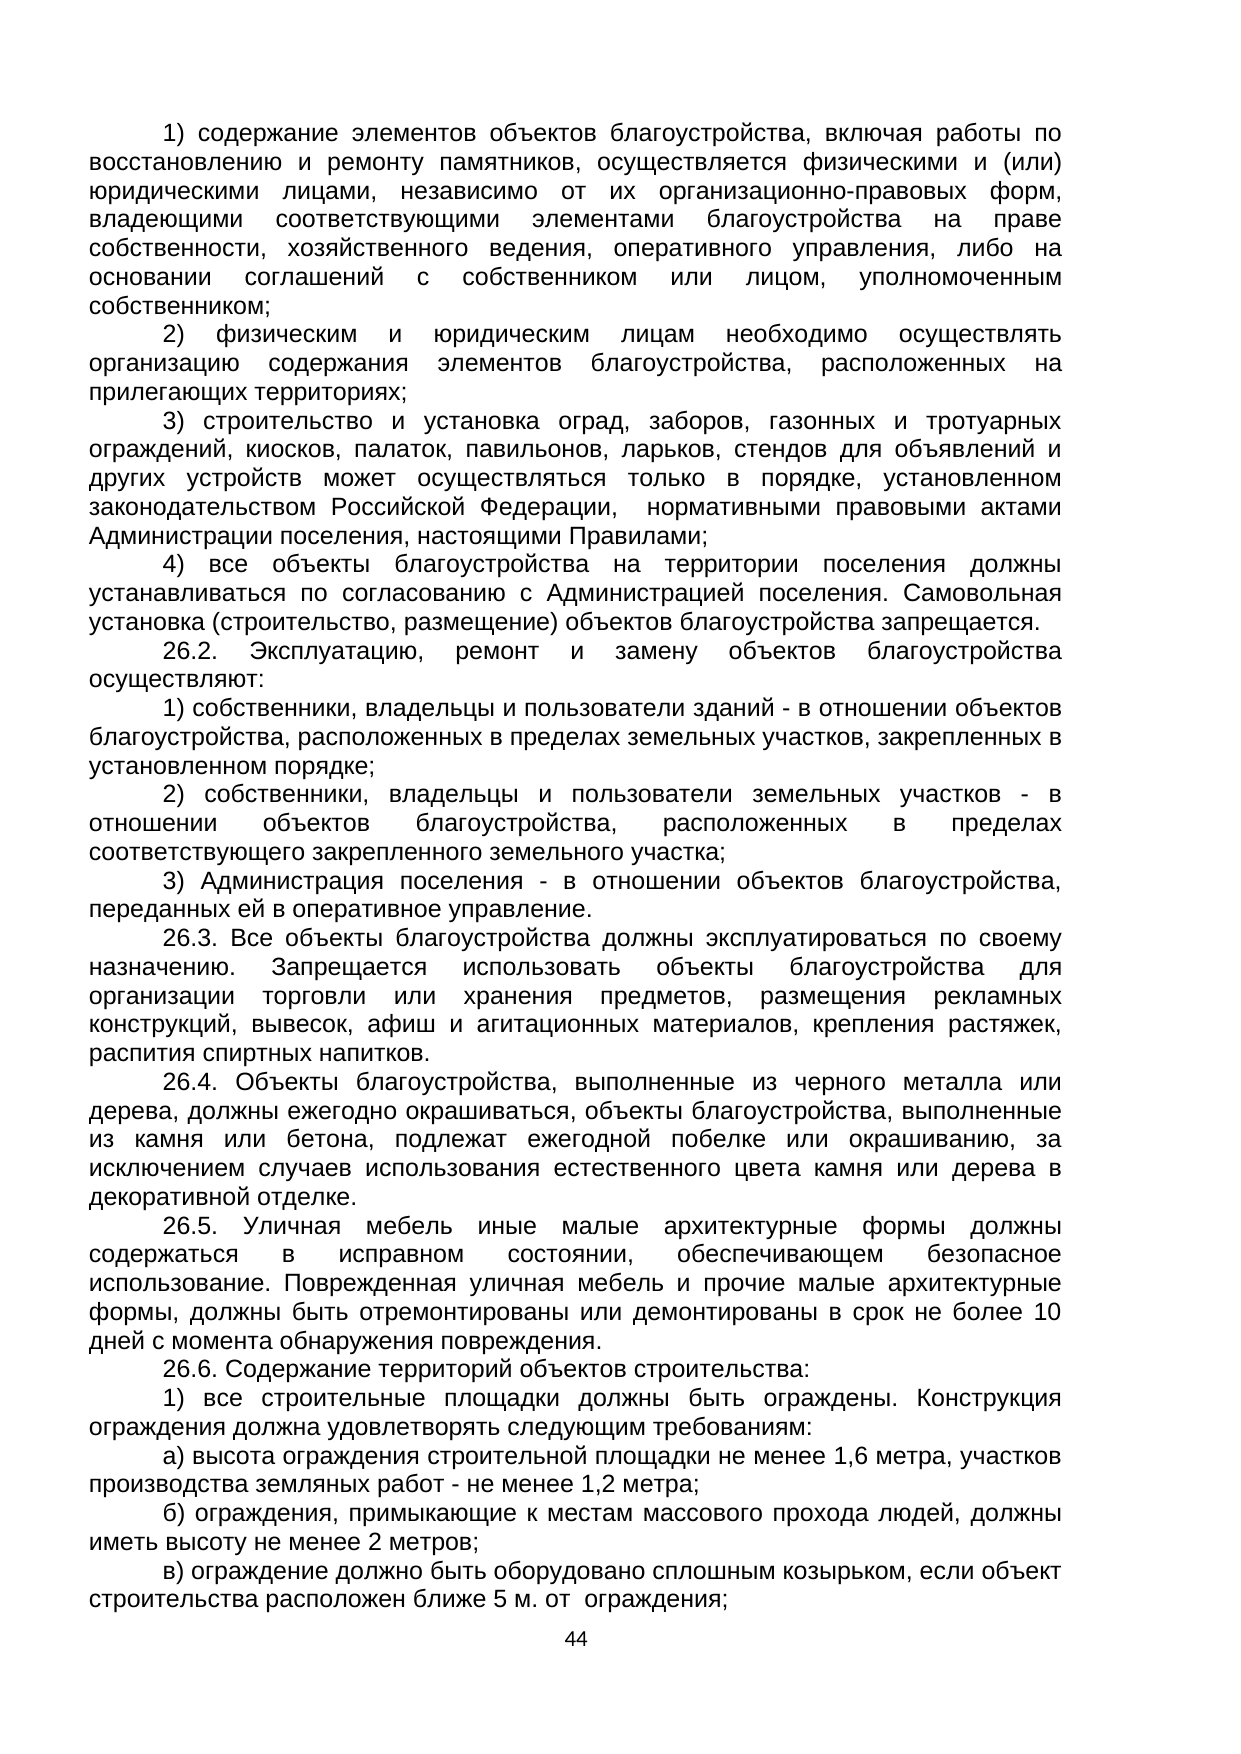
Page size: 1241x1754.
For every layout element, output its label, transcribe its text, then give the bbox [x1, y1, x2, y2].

text в) ограждение должно быть оборудовано сплошным козырьком, если объект строительства расположен ближе 5 м. от ограждения; [89, 1556, 1063, 1613]
text 4) все объекты благоустройства на территории поселения должны устанавливаться по согласованию с Администрацией поселения. Самовольная установка (строительство, размещение) объектов благоустройства запрещается. [89, 549, 1063, 636]
text 2) собственники, владельцы и пользователи земельных участков - в отношении объектов благоустройства, расположенных в пределах соответствующего закрепленного земельного участка; [89, 779, 1063, 866]
text 1) все строительные площадки должны быть ограждены. Конструкция ограждения должна удовлетворять следующим требованиям: [89, 1383, 1063, 1441]
text 3) Администрация поселения - в отношении объектов благоустройства, переданных ей в оперативное управление. [89, 866, 1063, 923]
text 26.3. Все объекты благоустройства должны эксплуатироваться по своему назначению. Запрещается использовать объекты благоустройства для организации торговли или хранения предметов, размещения рекламных конструкций, вывесок, афиш и агитационных материалов, крепления растяжек, распития спиртных напитков. [89, 923, 1063, 1067]
text 26.5. Уличная мебель иные малые архитектурные формы должны содержаться в исправном состоянии, обеспечивающем безопасное использование. Поврежденная уличная мебель и прочие малые архитектурные формы, должны быть отремонтированы или демонтированы в срок не более 10 дней с момента обнаружения повреждения. [89, 1211, 1063, 1354]
text 26.2. Эксплуатацию, ремонт и замену объектов благоустройства осуществляют: [89, 636, 1063, 693]
text 3) строительство и установка оград, заборов, газонных и тротуарных ограждений, киосков, палаток, павильонов, ларьков, стендов для объявлений и других устройств может осуществляться только в порядке, установленном законодательством Российской Федерации, нормативными правовыми актами Администрации поселения, настоящими Правилами; [89, 406, 1063, 549]
text 26.4. Объекты благоустройства, выполненные из черного металла или дерева, должны ежегодно окрашиваться, объекты благоустройства, выполненные из камня или бетона, подлежат ежегодной побелке или окрашиванию, за исключением случаев использования естественного цвета камня или дерева в декоративной отделке. [89, 1067, 1063, 1211]
text 2) физическим и юридическим лицам необходимо осуществлять организацию содержания элементов благоустройства, расположенных на прилегающих территориях; [89, 319, 1063, 406]
text 1) содержание элементов объектов благоустройства, включая работы по восстановлению и ремонту памятников, осуществляется физическими и (или) юридическими лицами, независимо от их организационно-правовых форм, владеющими соответствующими элементами благоустройства на праве собственности, хозяйственного ведения, оперативного управления, либо на основании соглашений с собственником или лицом, уполномоченным собственником; [89, 118, 1063, 319]
text б) ограждения, примыкающие к местам массового прохода людей, должны иметь высоту не менее 2 метров; [89, 1498, 1063, 1556]
text а) высота ограждения строительной площадки не менее 1,6 метра, участков производства земляных работ - не менее 1,2 метра; [89, 1441, 1063, 1498]
text 1) собственники, владельцы и пользователи зданий - в отношении объектов благоустройства, расположенных в пределах земельных участков, закрепленных в установленном порядке; [89, 693, 1063, 779]
text 26.6. Содержание территорий объектов строительства: [89, 1354, 1063, 1383]
